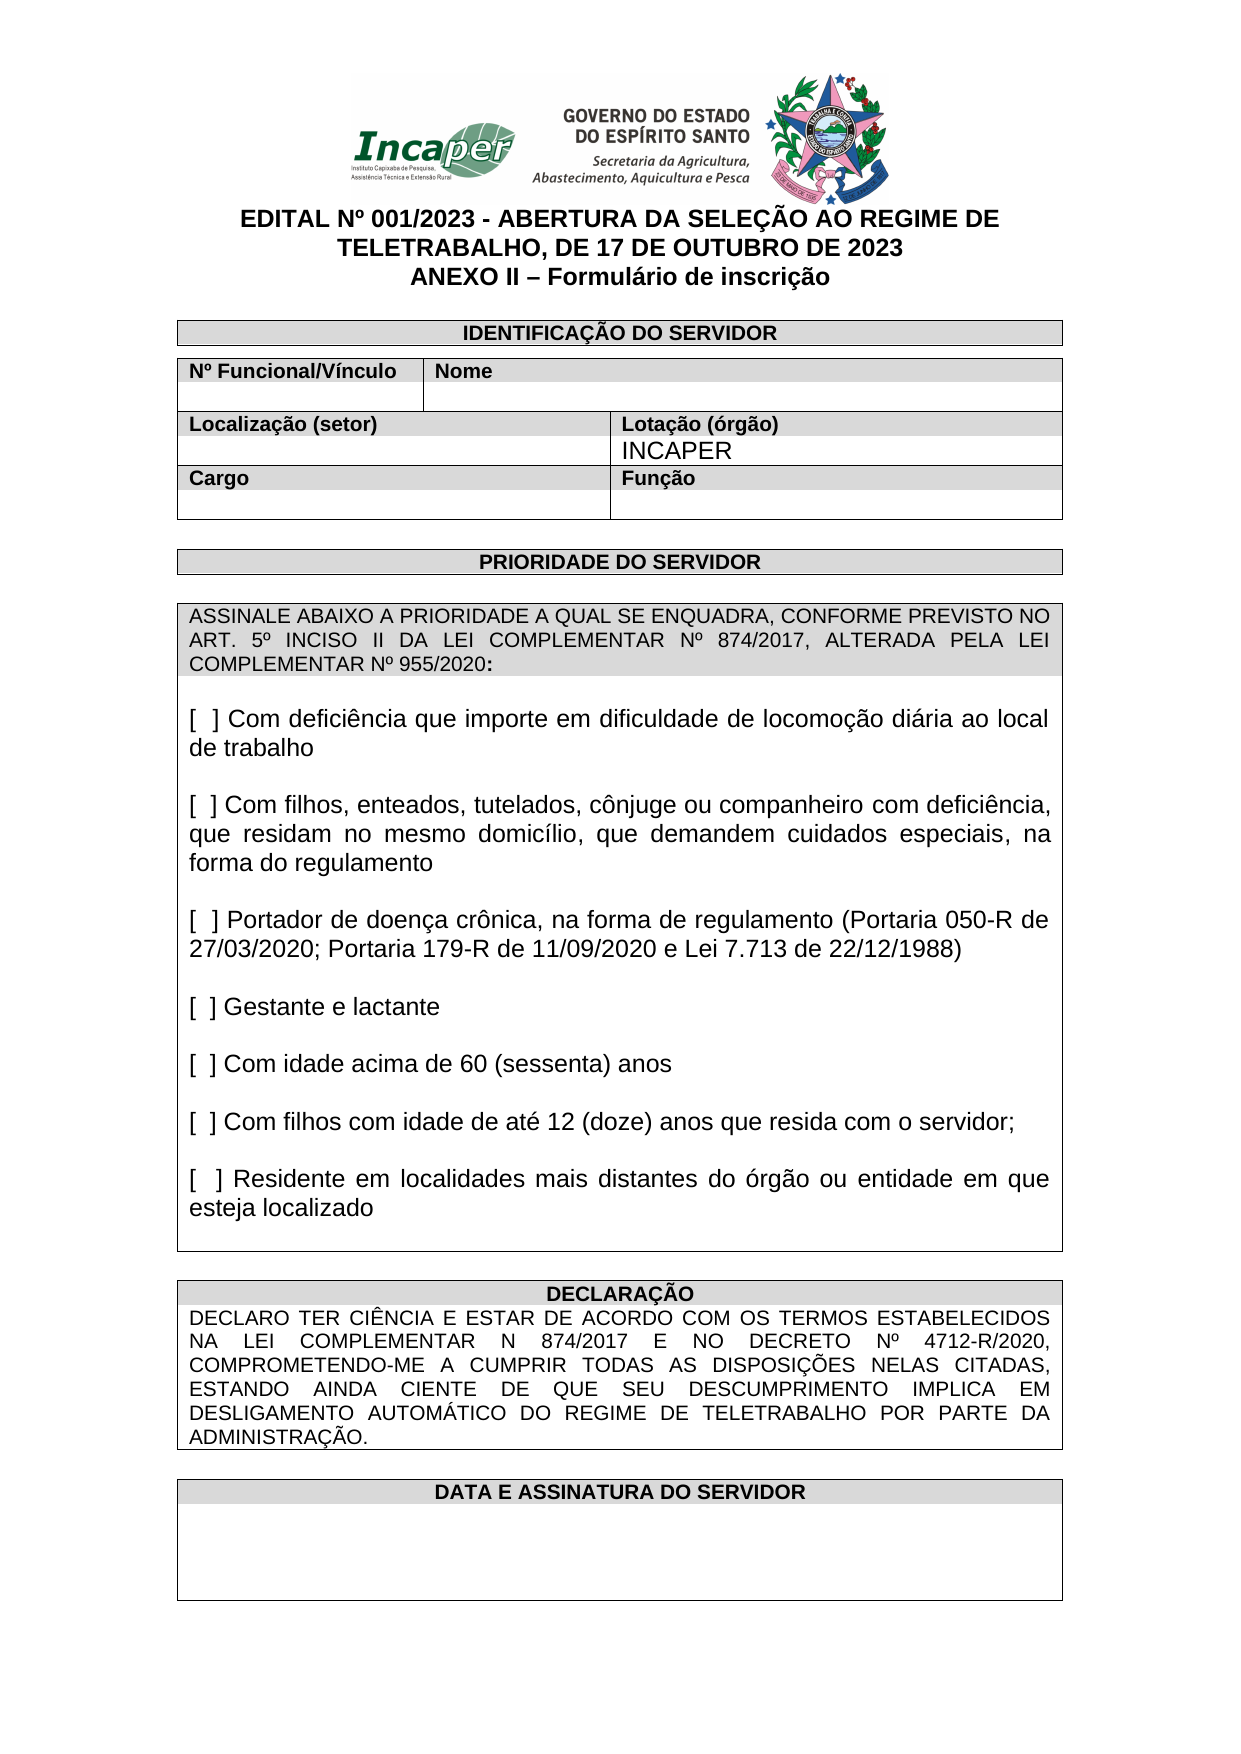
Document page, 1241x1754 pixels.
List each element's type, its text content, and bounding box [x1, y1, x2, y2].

table_cell [178, 383, 423, 411]
table_cell INCAPER [611, 436, 1062, 465]
table_header Nome [424, 359, 1062, 382]
table_cell Cargo [178, 466, 610, 490]
table_cell Função [611, 466, 1062, 490]
table_cell [424, 383, 1062, 411]
table_cell Localização (setor) [178, 412, 610, 436]
table_header DECLARAÇÃO [178, 1281, 1062, 1305]
table_cell [611, 490, 1062, 519]
table_cell DECLARO TER CIÊNCIA E ESTAR DE ACORDO COM OS TERMOS ESTABELECIDOS NA LEI COMPLEMENTAR N 874/2017 E NO DECRETO Nº 4712-R/2020, COMPROMETENDO-ME A CUMPRIR TODAS AS DISPOSIÇÕES NELAS CITADAS, ESTANDO AINDA CIENTE DE QUE SEU DESCUMPRIMENTO IMPLICA EM DESLIGAMENTO AUTOMÁTICO DO REGIME DE TELETRABALHO POR PARTE DA ADMINISTRAÇÃO. [178, 1305, 1062, 1449]
table_header ASSINALE ABAIXO A PRIORIDADE A QUAL SE ENQUADRA, CONFORME PREVISTO NO ART. 5º INCISO II DA LEI COMPLEMENTAR Nº 874/2017, ALTERADA PELA LEI COMPLEMENTAR Nº 955/2020: [178, 604, 1062, 676]
table_cell [178, 1504, 1062, 1600]
table_header Nº Funcional/Vínculo [178, 359, 423, 382]
table_cell [178, 436, 610, 465]
table_cell [ ] Com deficiência que importe em dificuldade de locomoção diária ao local de trabalho [ ] Com filhos, enteados, tutelados, cônjuge ou companheiro com deficiência, que residam no mesmo domicílio, que demandem cuidados especiais, na forma do regulamento [ ] Portador de doença crônica, na forma de regulamento (Portaria 050-R de 27/03/2020; Portaria 179-R de 11/09/2020 e Lei 7.713 de 22/12/1988) [ ] Gestante e lactante [ ] Com idade acima de 60 (sessenta) anos [ ] Com filhos com idade de até 12 (doze) anos que resida com o servidor; [ ] Residente em localidades mais distantes do órgão ou entidade em que esteja localizado [178, 676, 1062, 1251]
table_cell Lotação (órgão) [611, 412, 1062, 436]
table_header DATA E ASSINATURA DO SERVIDOR [178, 1480, 1062, 1504]
table_header PRIORIDADE DO SERVIDOR [178, 550, 1062, 573]
text ANEXO II – Formulário de inscrição [177, 262, 1063, 291]
text EDITAL Nº 001/2023 - ABERTURA DA SELEÇÃO AO REGIME DE TELETRABALHO, DE 17 DE OUTUBRO DE 2023 [177, 204, 1063, 262]
table_cell [178, 490, 610, 519]
table_header IDENTIFICAÇÃO DO SERVIDOR [178, 321, 1062, 344]
picture [351, 73, 889, 205]
